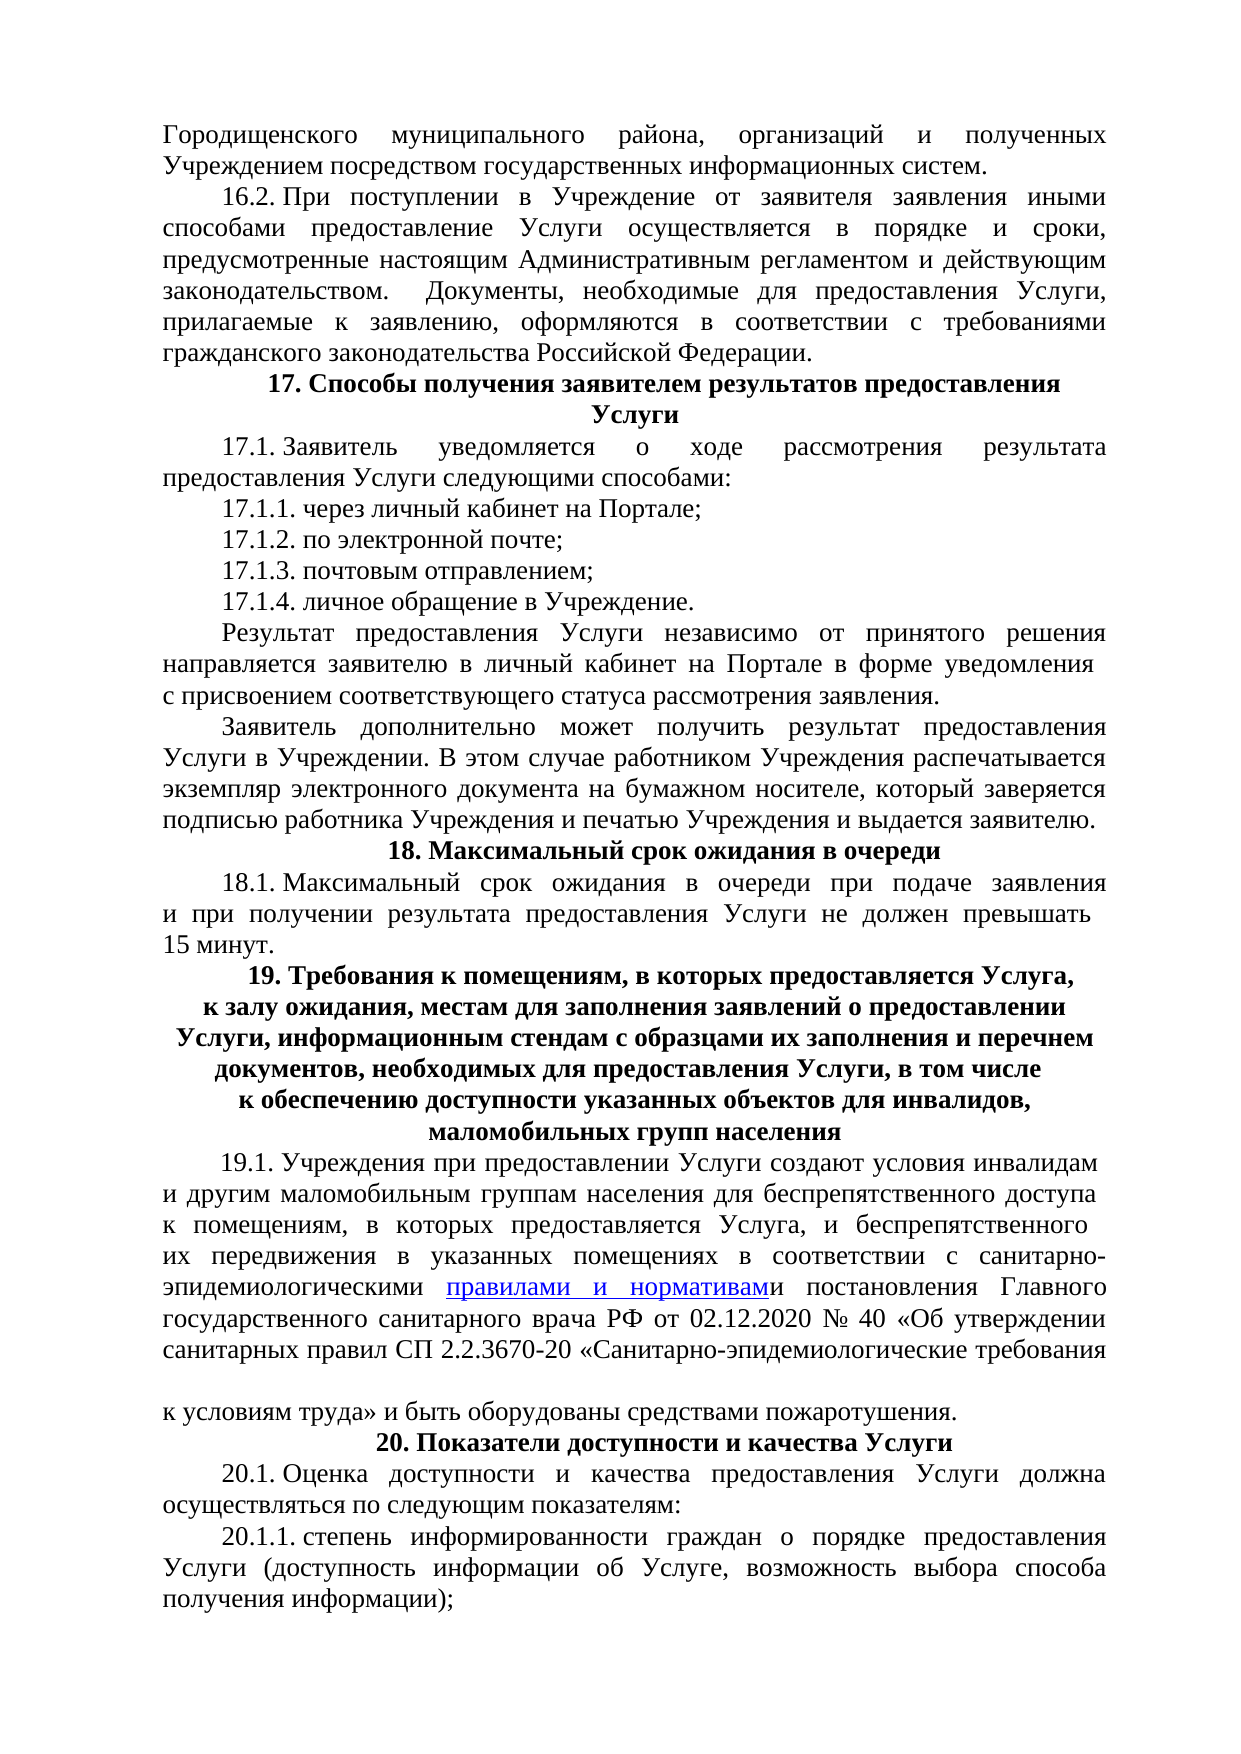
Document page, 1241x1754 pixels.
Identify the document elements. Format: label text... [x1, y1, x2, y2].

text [162, 118, 1107, 180]
text 19.1. Учреждения при предоставлении Услуги создают условия инвалидам и другим маломобильным группам населения для беспрепятственного доступа к помещениям, в которых предоставляется Услуга, и беспрепятственного их передвижения в указанных помещениях в соответствии с санитарно-эпидемиологическими правилами и нормативами постановления Главного государственного санитарного врача РФ от 02.12.2020 № 40 «Об утверждении санитарных правил СП 2.2.3670-20 «Санитарно-эпидемиологические требования к условиям труда» и быть оборудованы средствами пожаротушения. [162, 1146, 1107, 1426]
text 17.1.4. личное обращение в Учреждение. [162, 585, 1107, 616]
text 19. Требования к помещениям, в которых предоставляется Услуга, к залу ожидания, местам для заполнения заявлений о предоставлении Услуги, информационным стендам с образцами их заполнения и перечнем документов, необходимых для предоставления Услуги, в том числе к обеспечению доступности указанных объектов для инвалидов, маломобильных групп населения [162, 959, 1107, 1146]
text 17.1.3. почтовым отправлением; [162, 554, 1107, 585]
text 20.1.1. степень информированности граждан о порядке предоставления Услуги (доступность информации об Услуге, возможность выбора способа получения информации); [162, 1520, 1107, 1613]
text 17.1.1. через личный кабинет на Портале; [162, 492, 1107, 523]
text 18. Максимальный срок ожидания в очереди [162, 834, 1107, 866]
text 16.2. При поступлении в Учреждение от заявителя заявления иными способами предоставление Услуги осуществляется в порядке и сроки, предусмотренные настоящим Административным регламентом и действующим законодательством. Документы, необходимые для предоставления Услуги, прилагаемые к заявлению, оформляются в соответствии с требованиями гражданского законодательства Российской Федерации. [162, 180, 1107, 367]
text 17.1. Заявитель уведомляется о ходе рассмотрения результата предоставления Услуги следующими способами: [162, 429, 1107, 492]
text 20.1. Оценка доступности и качества предоставления Услуги должна осуществляться по следующим показателям: [162, 1457, 1107, 1520]
text 18.1. Максимальный срок ожидания в очереди при подаче заявления и при получении результата предоставления Услуги не должен превышать 15 минут. [162, 866, 1107, 959]
text 20. Показатели доступности и качества Услуги [162, 1426, 1107, 1457]
text 17. Способы получения заявителем результатов предоставления Услуги [162, 367, 1107, 429]
text Результат предоставления Услуги независимо от принятого решения направляется заявителю в личный кабинет на Портале в форме уведомления с присвоением соответствующего статуса рассмотрения заявления. [162, 616, 1107, 710]
text 17.1.2. по электронной почте; [162, 523, 1107, 554]
text Заявитель дополнительно может получить результат предоставления Услуги в Учреждении. В этом случае работником Учреждения распечатывается экземпляр электронного документа на бумажном носителе, который заверяется подписью работника Учреждения и печатью Учреждения и выдается заявителю. [162, 710, 1107, 834]
